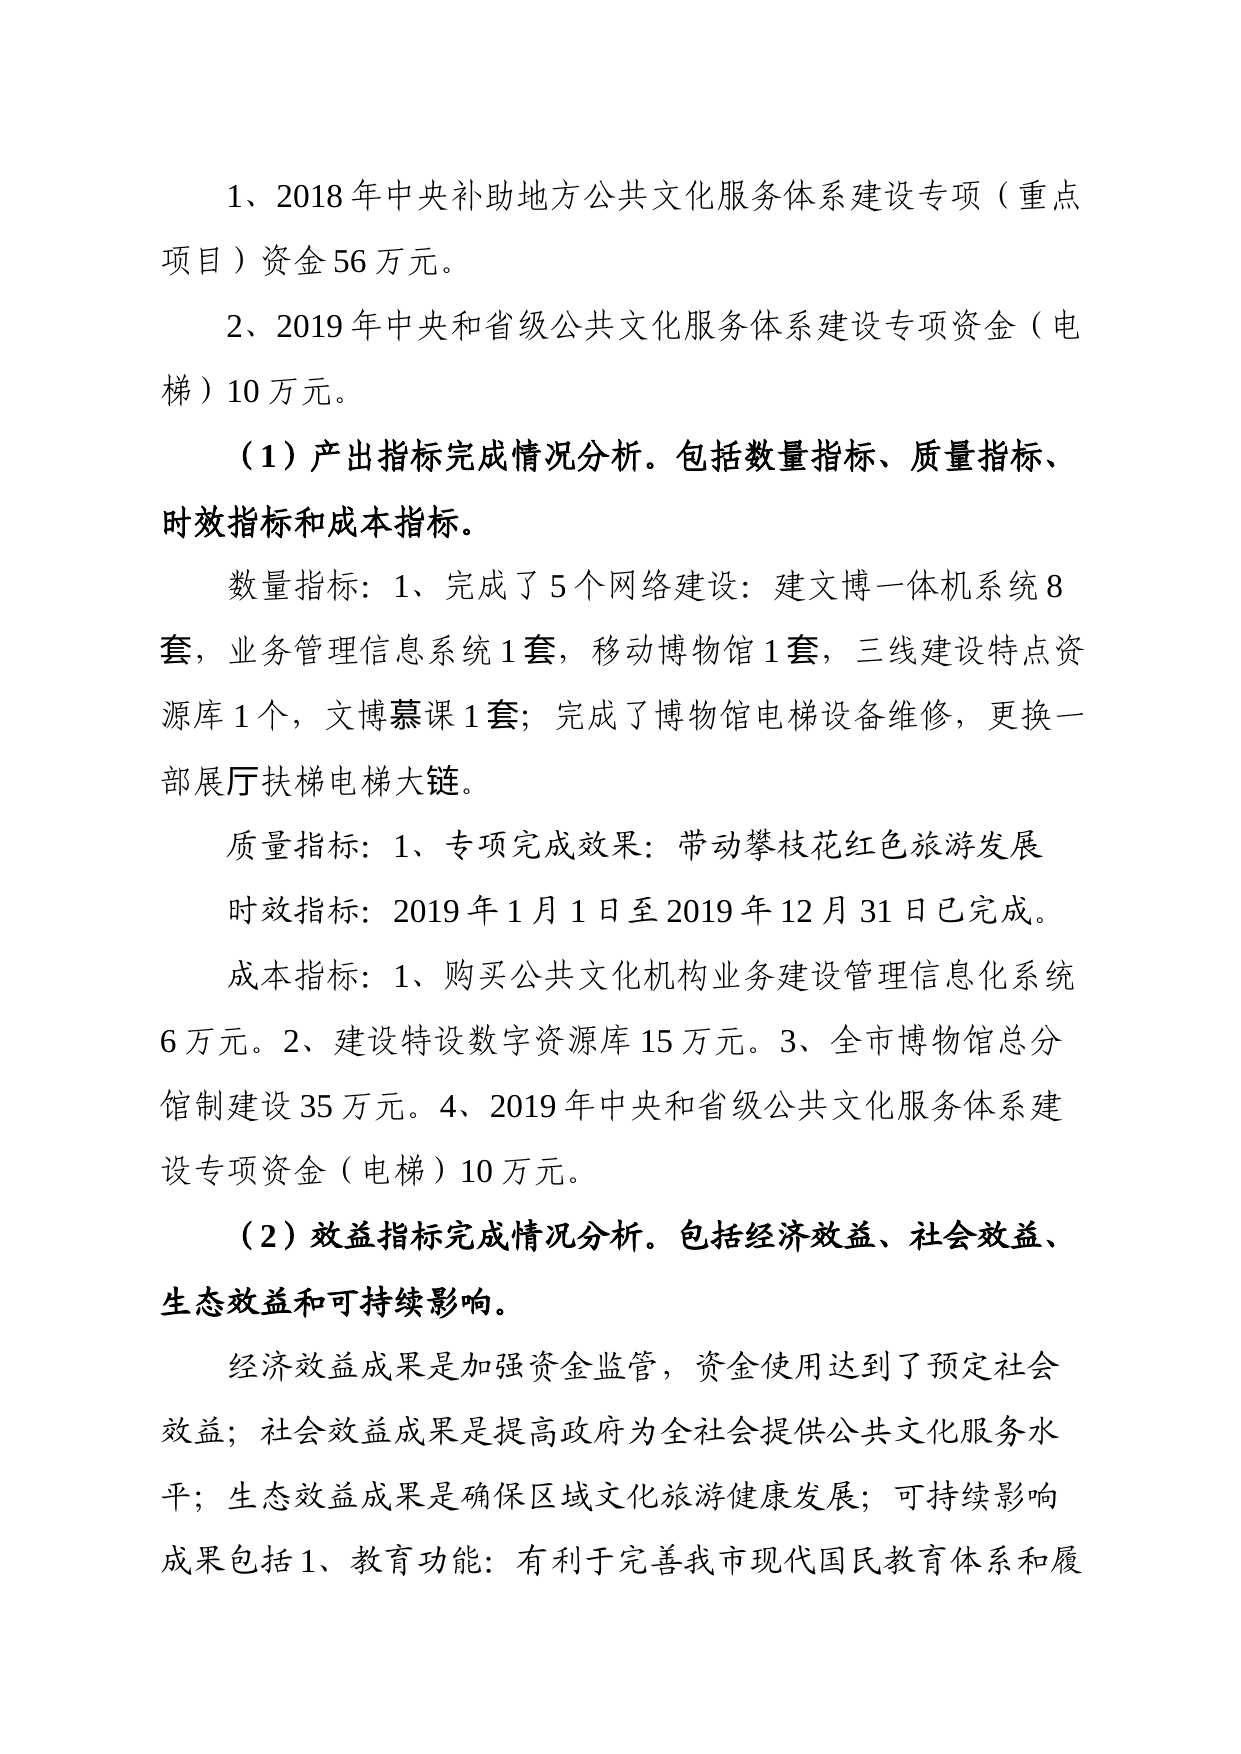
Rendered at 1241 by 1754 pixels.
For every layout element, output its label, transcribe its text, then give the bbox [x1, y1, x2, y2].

text （2）效益指标完成情况分析。包括经济效益、社会效益、生态效益和可持续影响。 [159, 1202, 1087, 1332]
text 1、2018年中央补助地方公共文化服务体系建设专项（重点项目）资金56万元。 [159, 162, 1087, 292]
text 成本指标：1、购买公共文化机构业务建设管理信息化系统6万元。2、建设特设数字资源库15万元。3、全市博物馆总分馆制建设35万元。4、2019年中央和省级公共文化服务体系建设专项资金（电梯）10万元。 [159, 942, 1087, 1202]
text 数量指标：1、完成了5个网络建设：建文博一体机系统8套，业务管理信息系统1套，移动博物馆1套，三线建设特点资源库1个，文博慕课1套；完成了博物馆电梯设备维修，更换一部展厅扶梯电梯大链。 [159, 552, 1087, 812]
text （1）产出指标完成情况分析。包括数量指标、质量指标、时效指标和成本指标。 [159, 422, 1087, 552]
text 2、2019年中央和省级公共文化服务体系建设专项资金（电梯）10万元。 [159, 292, 1087, 422]
text 质量指标：1、专项完成效果：带动攀枝花红色旅游发展 [159, 812, 1087, 877]
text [159, 1332, 1087, 1592]
text 时效指标：2019年1月1日至2019年12月31日已完成。 [159, 877, 1087, 942]
